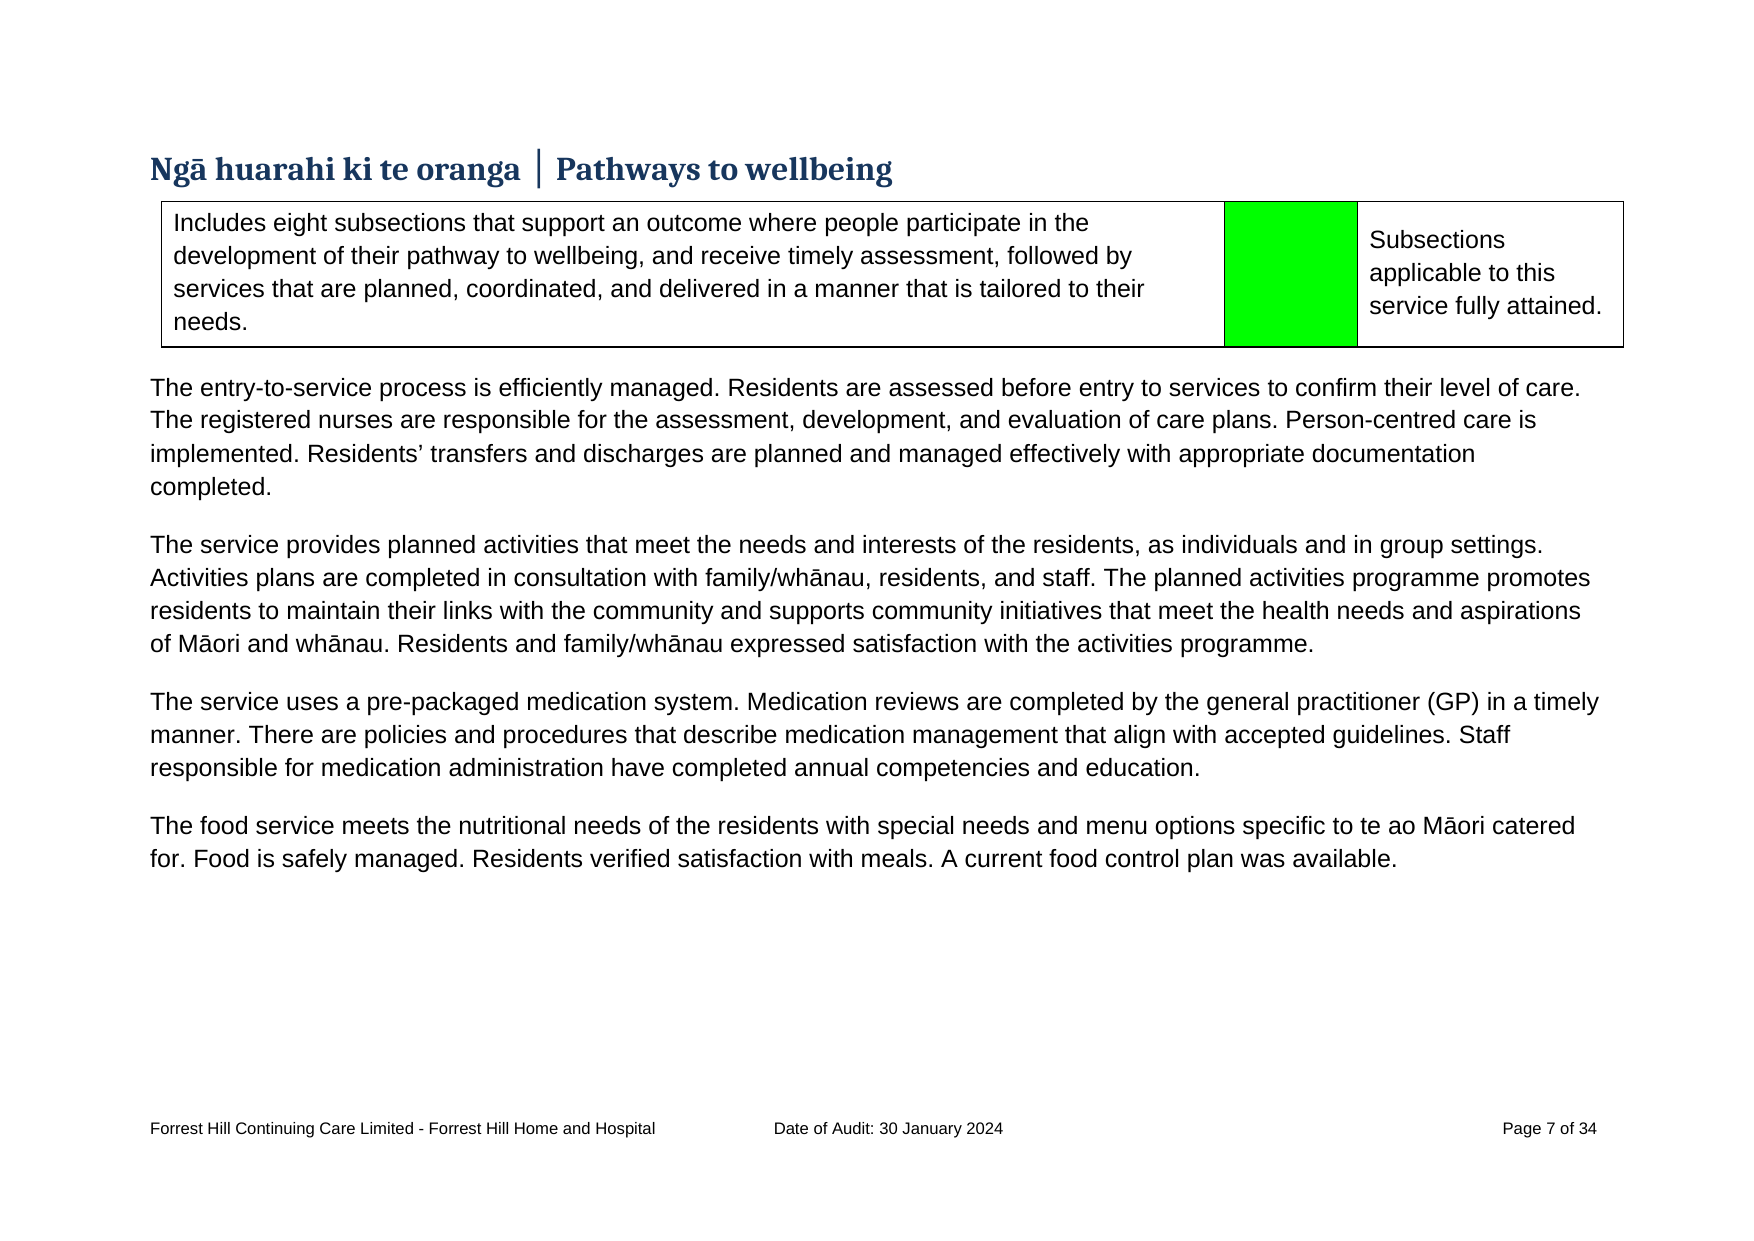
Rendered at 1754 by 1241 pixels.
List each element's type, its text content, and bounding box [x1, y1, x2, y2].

text The food service meets the nutritional needs of the residents with special needs and menu options specific to te ao Māori catered for. Food is safely managed. Residents verified satisfaction with meals. A current food control plan was available. [150, 811, 1604, 872]
text The service uses a pre-packaged medication system. Medication reviews are completed by the general practitioner (GP) in a timely manner. There are policies and procedures that describe medication management that align with accepted guidelines. Staff responsible for medication administration have completed annual competencies and education. [150, 687, 1604, 781]
text The entry-to-service process is efficiently managed. Residents are assessed before entry to services to confirm their level of care. The registered nurses are responsible for the assessment, development, and evaluation of care plans. Person-centred care is implemented. Residents’ transfers and discharges are planned and managed effectively with appropriate documentation completed. [150, 372, 1604, 500]
text The service provides planned activities that meet the needs and interests of the residents, as individuals and in group settings. Activities plans are completed in consultation with family/whānau, residents, and staff. The planned activities programme promotes residents to maintain their links with the community and supports community initiatives that meet the health needs and aspirations of Māori and whānau. Residents and family/whānau expressed satisfaction with the activities programme. [150, 529, 1604, 657]
table_header [1225, 202, 1357, 346]
subtitle Ngā huarahi ki te oranga │ Pathways to wellbeing [539, 150, 1604, 188]
subtitle Ngā huarahi ki te oranga │ Pathways to wellbeing [150, 150, 537, 188]
table_header Includes eight subsections that support an outcome where people participate in the development of their pathway to wellbeing, and receive timely assessment, followed by services that are planned, coordinated, and delivered in a manner that is tailored to their needs. [162, 202, 1224, 346]
table_header Subsections applicable to this service fully attained. [1358, 202, 1623, 346]
